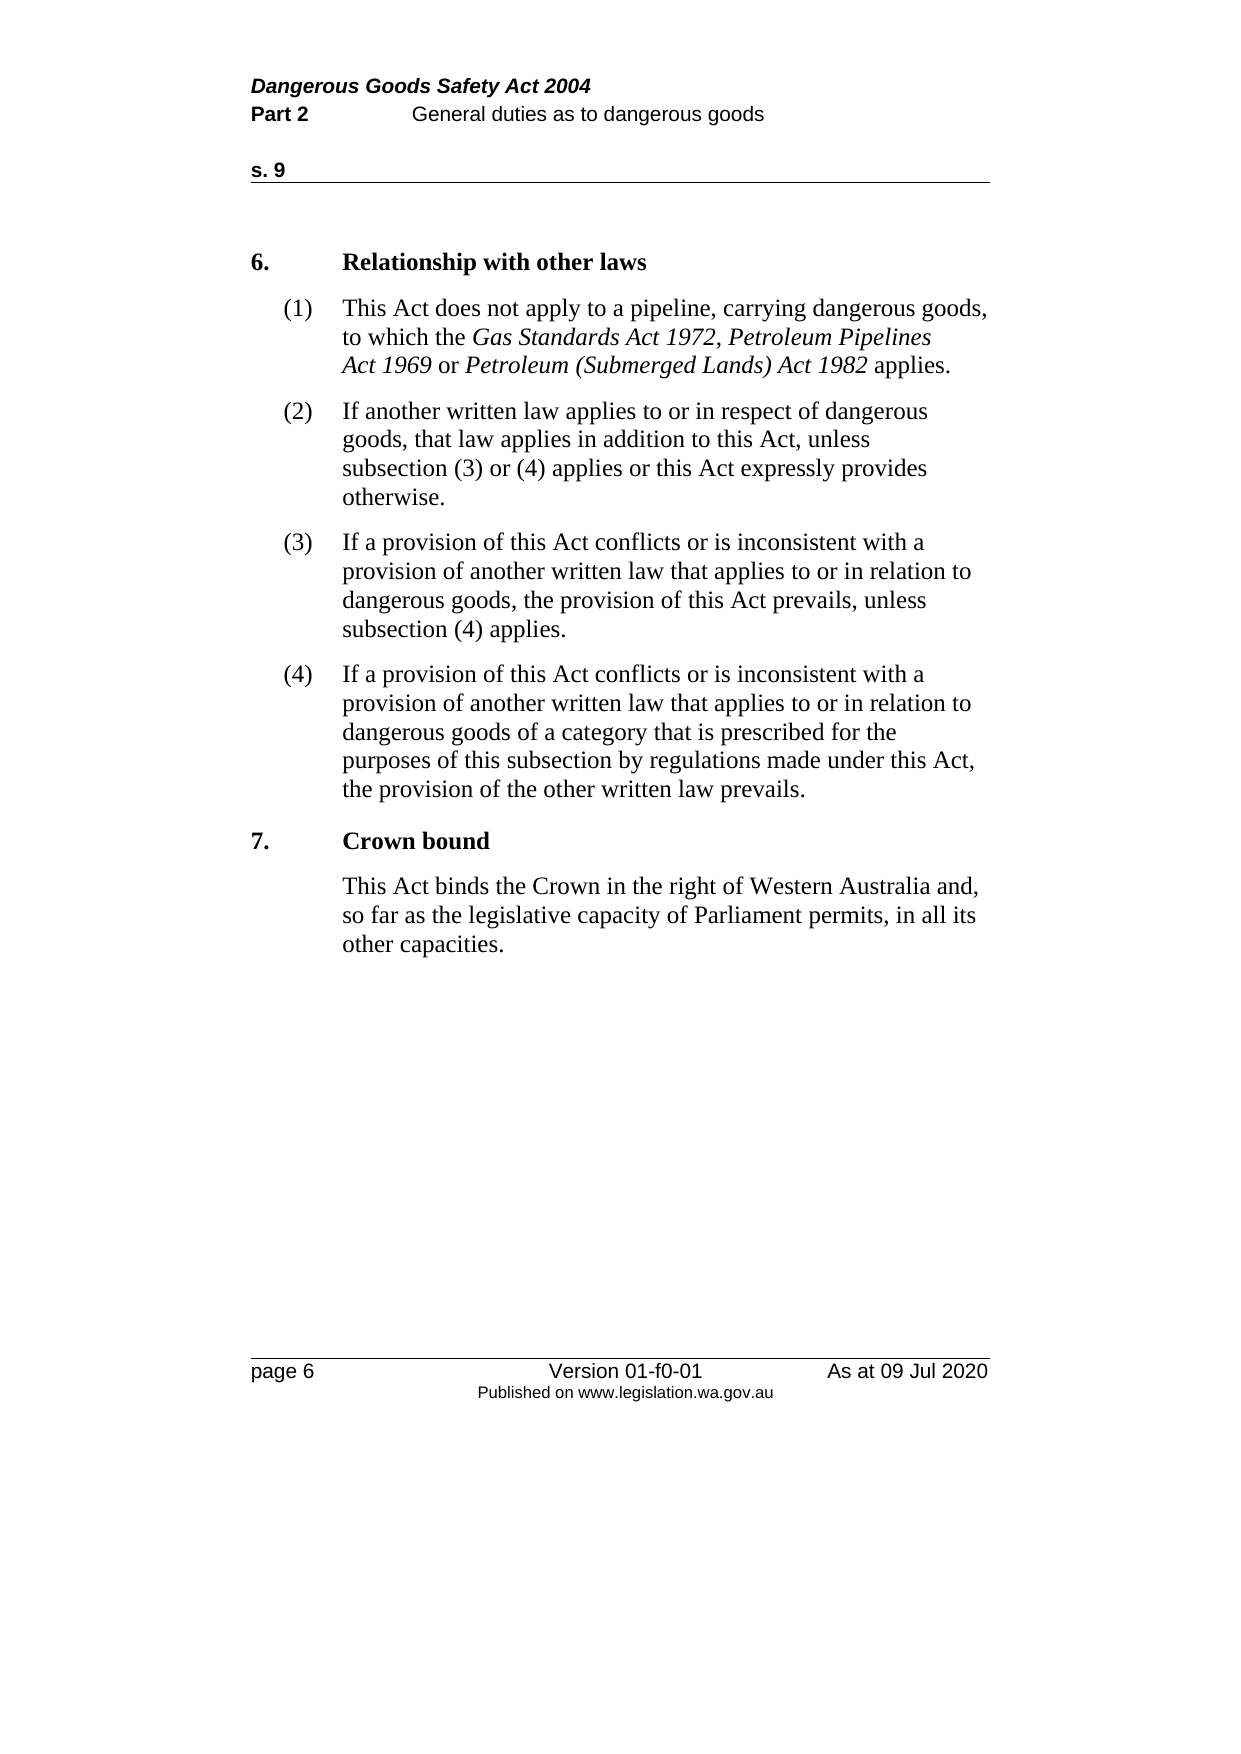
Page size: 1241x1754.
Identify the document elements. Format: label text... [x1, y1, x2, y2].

text (3) If a provision of this Act conflicts or is inconsistent with a provision of another written law that applies to or in relation to dangerous goods, the provision of this Act prevails, unless subsection (4) applies. [251, 527, 990, 642]
subtitle 7. Crown bound [251, 826, 990, 854]
text (4) If a provision of this Act conflicts or is inconsistent with a provision of another written law that applies to or in relation to dangerous goods of a category that is prescribed for the purposes of this subsection by regulations made under this Act, the provision of the other written law prevails. [251, 659, 990, 803]
subtitle 6. Relationship with other laws [251, 247, 990, 276]
text (1) This Act does not apply to a pipeline, carrying dangerous goods, to which the Gas Standards Act 1972, Petroleum Pipelines Act 1969 or Petroleum (Submerged Lands) Act 1982 applies. [251, 293, 990, 379]
text (2) If another written law applies to or in respect of dangerous goods, that law applies in addition to this Act, unless subsection (3) or (4) applies or this Act expressly provides otherwise. [251, 396, 990, 511]
text This Act binds the Crown in the right of Western Australia and, so far as the legislative capacity of Parliament permits, in all its other capacities. [251, 871, 990, 957]
